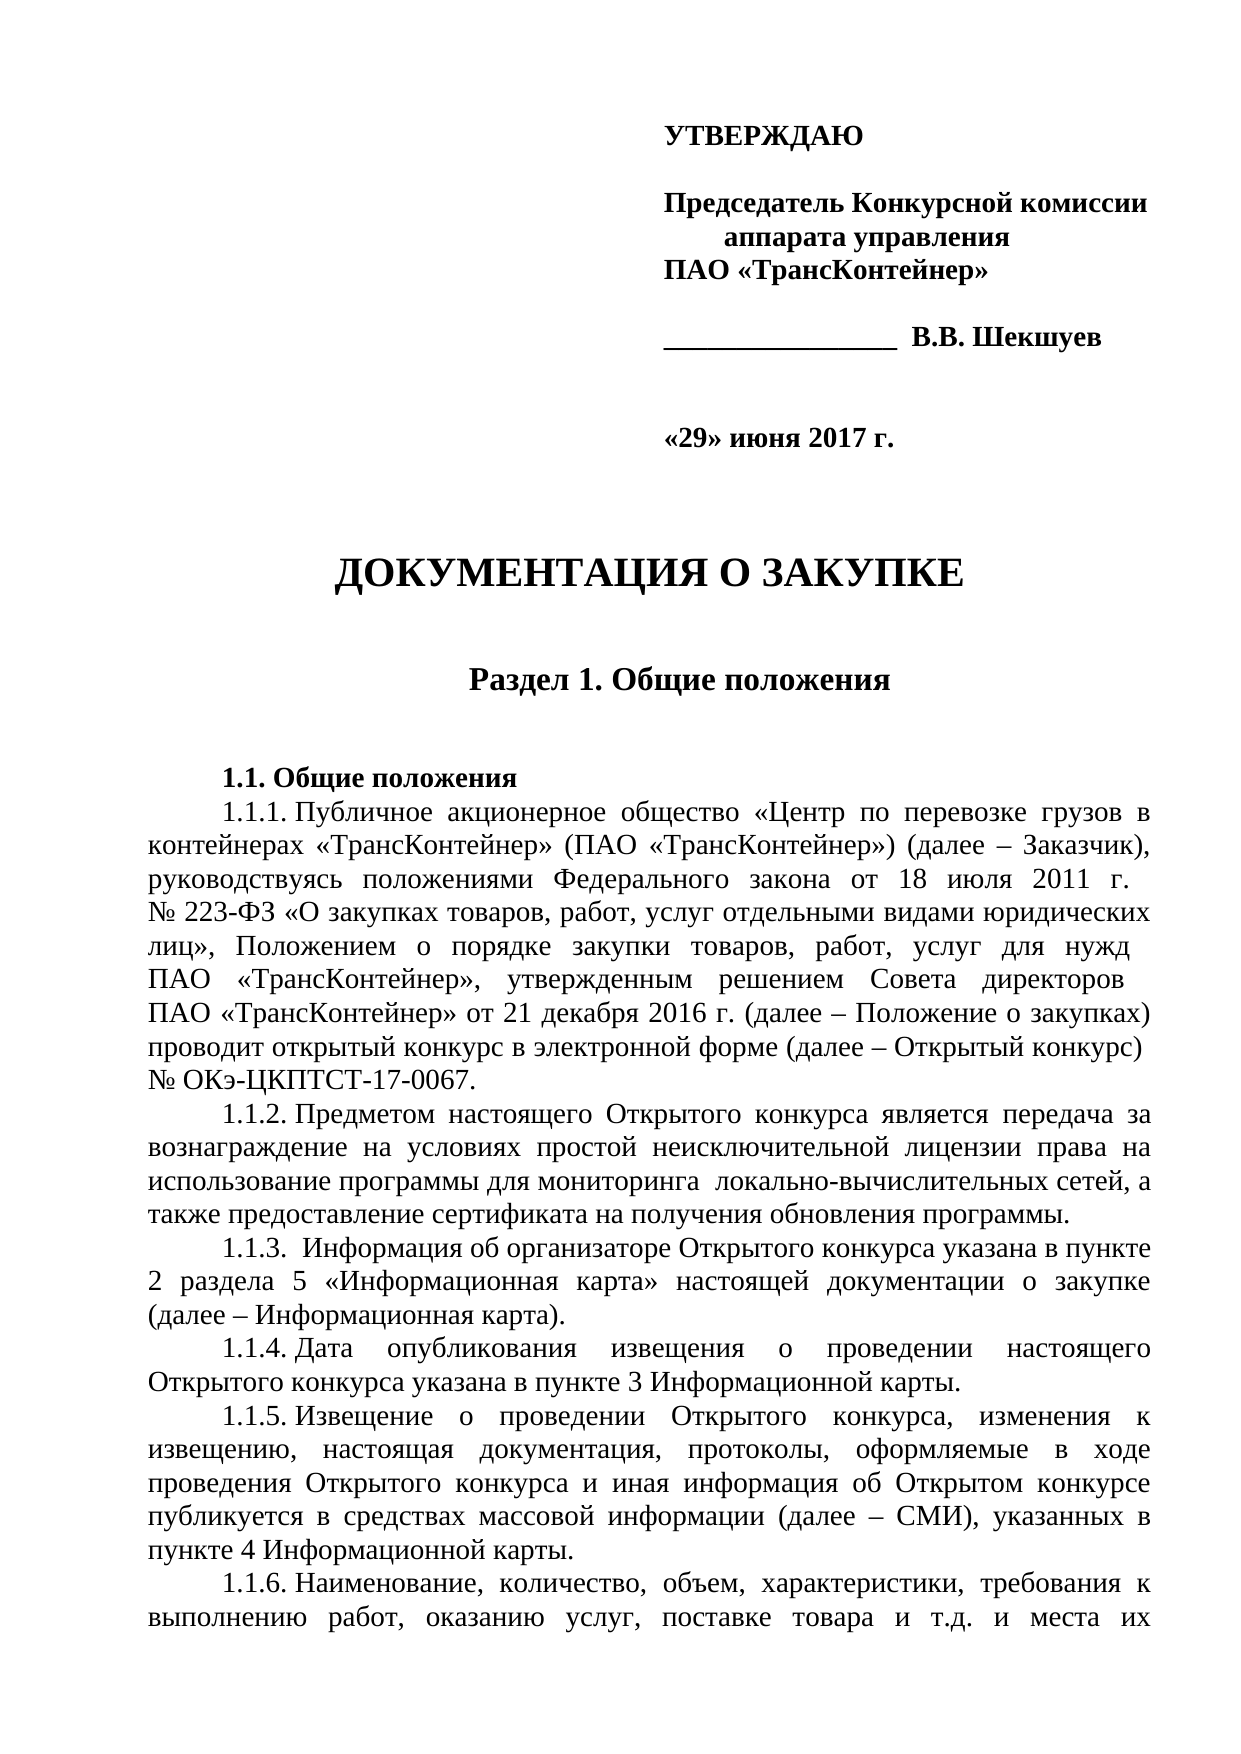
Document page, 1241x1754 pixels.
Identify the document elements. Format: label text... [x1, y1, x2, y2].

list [148, 1565, 1152, 1632]
list Дата опубликования извещения о проведении настоящего Открытого конкурса указана в пункте 3 Информационной карты. [148, 1331, 1152, 1398]
list Публичное акционерное общество «Центр по перевозке грузов в контейнерах «ТрансКонтейнер» (ПАО «ТрансКонтейнер») (далее – Заказчик), руководствуясь положениями Федерального закона от 18 июля 2011 г. № 223-ФЗ «О закупках товаров, работ, услуг отдельными видами юридических лиц», Положением о порядке закупки товаров, работ, услуг для нужд ПАО «ТрансКонтейнер», утвержденным решением Совета директоров ПАО «ТрансКонтейнер» от 21 декабря 2016 г. (далее – Положение о закупках) проводит открытый конкурс в электронной форме (далее – Открытый конкурс) № ОКэ-ЦКПТСТ-17-0067. [148, 794, 1152, 1096]
text ________________ В.В. Шекшуев [663, 319, 1152, 353]
text Председатель Конкурсной комиссии аппарата управления [663, 185, 1152, 252]
text «29» июня 2017 г. [663, 420, 1152, 453]
text Раздел 1. Общие положения [208, 659, 1152, 697]
list Информация об организаторе Открытого конкурса указана в пункте 2 раздела 5 «Информационная карта» настоящей документации о закупке (далее – Информационная карта). [148, 1230, 1152, 1331]
subtitle 1.1. Общие положения [148, 760, 1152, 794]
list Извещение о проведении Открытого конкурса, изменения к извещению, настоящая документация, протоколы, оформляемые в ходе проведения Открытого конкурса и иная информация об Открытом конкурсе публикуется в средствах массовой информации (далее – СМИ), указанных в пункте 4 Информационной карты. [148, 1398, 1152, 1565]
text ПАО «ТрансКонтейнер» [663, 252, 1152, 286]
list Предметом настоящего Открытого конкурса является передача за вознаграждение на условиях простой неисключительной лицензии права на использование программы для мониторинга локально-вычислительных сетей, а также предоставление сертификата на получения обновления программы. [148, 1096, 1152, 1230]
text ДОКУМЕНТАЦИЯ О ЗАКУПКЕ [148, 547, 1152, 595]
text УТВЕРЖДАЮ [663, 118, 1152, 152]
